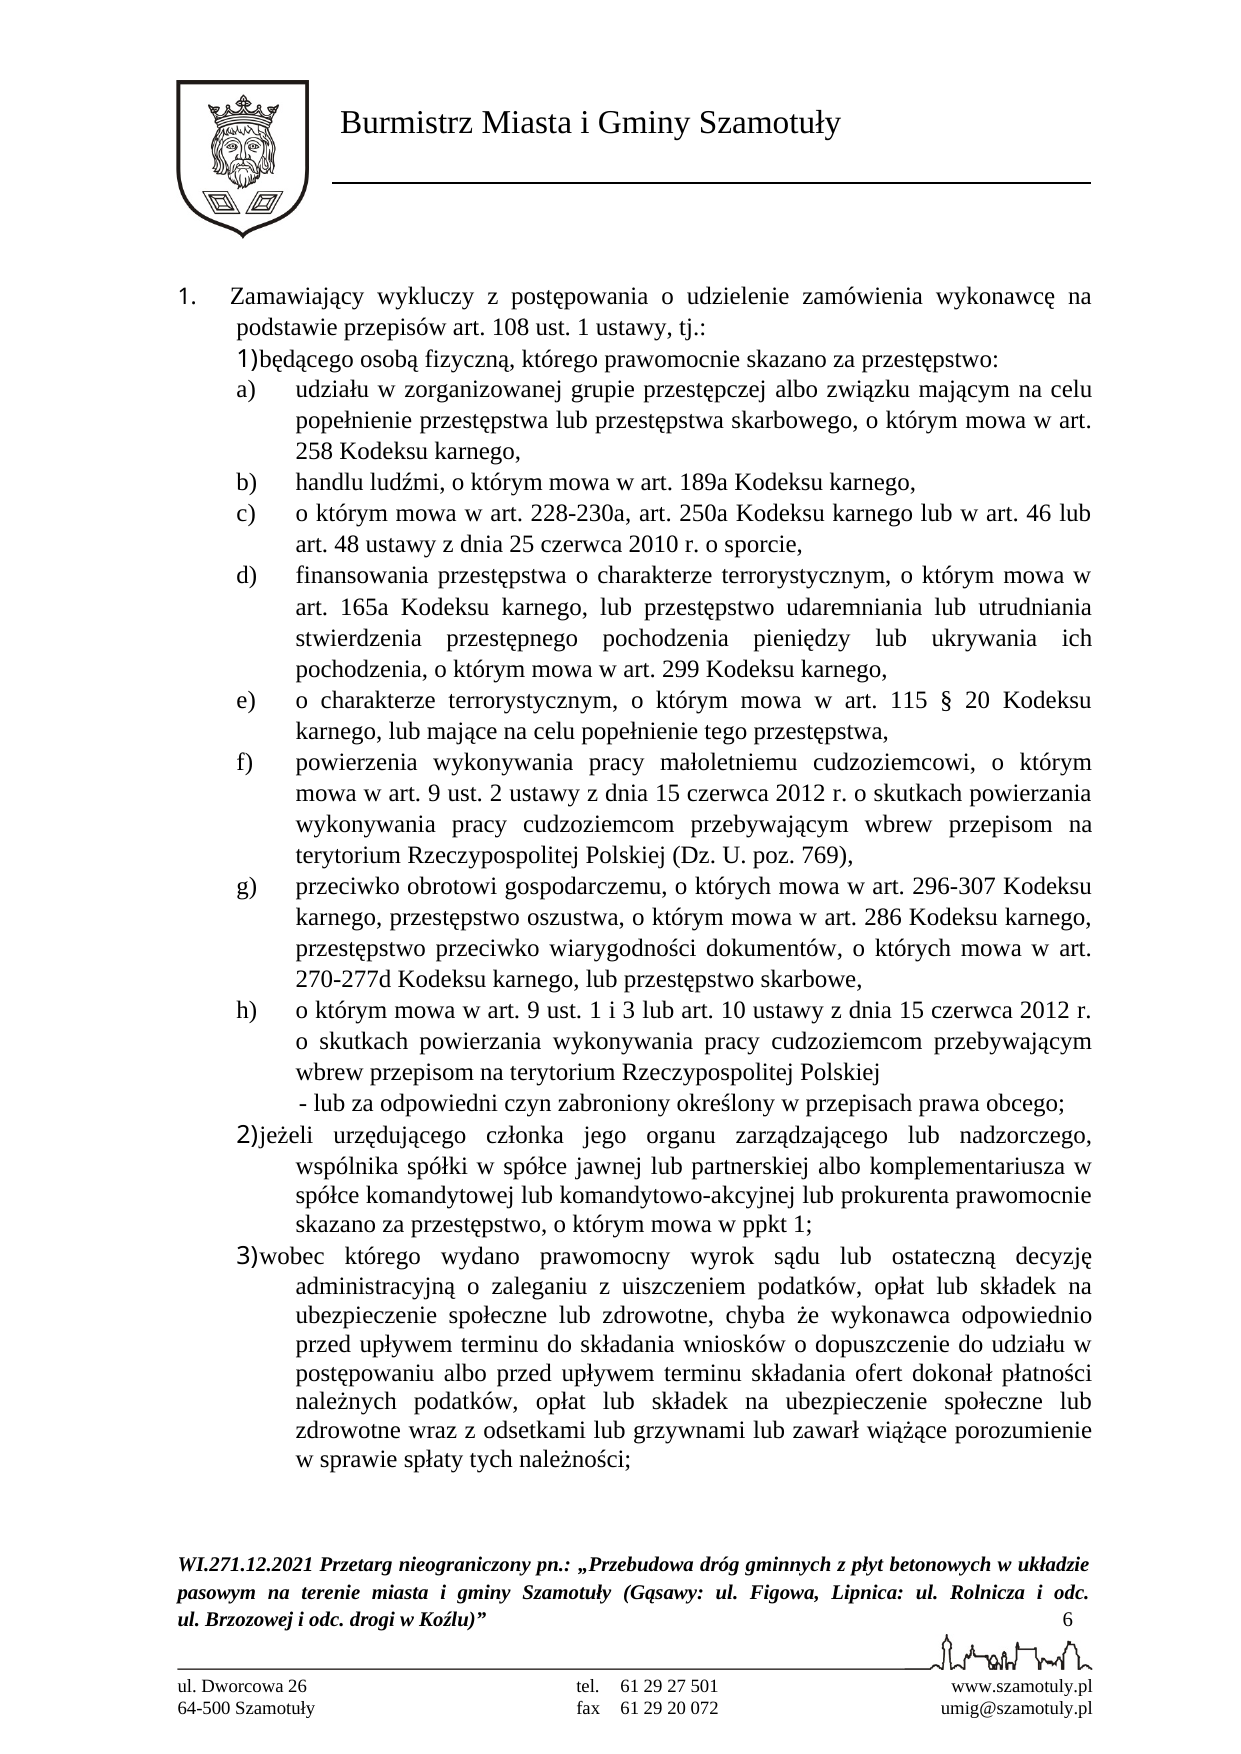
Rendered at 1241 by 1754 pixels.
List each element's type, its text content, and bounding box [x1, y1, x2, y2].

picture [177, 1634, 1093, 1670]
list - lub za odpowiedni czyn zabroniony określony w przepisach prawa obcego; [236, 1088, 1092, 1117]
list udziału w zorganizowanej grupie przestępczej albo związku mającym na celu popełnienie przestępstwa lub przestępstwa skarbowego, o którym mowa w art. 258 Kodeksu karnego, [236, 374, 1092, 465]
list przeciwko obrotowi gospodarczemu, o których mowa w art. 296-307 Kodeksu karnego, przestępstwo oszustwa, o którym mowa w art. 286 Kodeksu karnego, przestępstwo przeciwko wiarygodności dokumentów, o których mowa w art. 270-277d Kodeksu karnego, lub przestępstwo skarbowe, [236, 871, 1092, 993]
list powierzenia wykonywania pracy małoletniemu cudzoziemcowi, o którym mowa w art. 9 ust. 2 ustawy z dnia 15 czerwca 2012 r. o skutkach powierzania wykonywania pracy cudzoziemcom przebywającym wbrew przepisom na terytorium Rzeczypospolitej Polskiej (Dz. U. poz. 769), [236, 747, 1092, 869]
list handlu ludźmi, o którym mowa w art. 189a Kodeksu karnego, [236, 467, 1092, 496]
list finansowania przestępstwa o charakterze terrorystycznym, o którym mowa w art. 165a Kodeksu karnego, lub przestępstwo udaremniania lub utrudniania stwierdzenia przestępnego pochodzenia pieniędzy lub ukrywania ich pochodzenia, o którym mowa w art. 299 Kodeksu karnego, [236, 561, 1092, 682]
list jeżeli urzędującego członka jego organu zarządzającego lub nadzorczego, wspólnika spółki w spółce jawnej lub partnerskiej albo komplementariusza w spółce komandytowej lub komandytowo-akcyjnej lub prokurenta prawomocnie skazano za przestępstwo, o którym mowa w ppkt 1; [236, 1117, 1092, 1237]
list będącego osobą fizyczną, którego prawomocnie skazano za przestępstwo: [236, 340, 1092, 374]
list Zamawiający wykluczy z postępowania o udzielenie zamówienia wykonawcę na podstawie przepisów art. 108 ust. 1 ustawy, tj.: [177, 280, 1092, 340]
picture [176, 80, 309, 239]
list o którym mowa w art. 9 ust. 1 i 3 lub art. 10 ustawy z dnia 15 czerwca 2012 r. o skutkach powierzania wykonywania pracy cudzoziemcom przebywającym wbrew przepisom na terytorium Rzeczypospolitej Polskiej [236, 995, 1092, 1086]
list o którym mowa w art. 228-230a, art. 250a Kodeksu karnego lub w art. 46 lub art. 48 ustawy z dnia 25 czerwca 2010 r. o sporcie, [236, 498, 1092, 558]
list wobec którego wydano prawomocny wyrok sądu lub ostateczną decyzję administracyjną o zaleganiu z uiszczeniem podatków, opłat lub składek na ubezpieczenie społeczne lub zdrowotne, chyba że wykonawca odpowiednio przed upływem terminu do składania wniosków o dopuszczenie do udziału w postępowaniu albo przed upływem terminu składania ofert dokonał płatności należnych podatków, opłat lub składek na ubezpieczenie społeczne lub zdrowotne wraz z odsetkami lub grzywnami lub zawarł wiążące porozumienie w sprawie spłaty tych należności; [236, 1237, 1092, 1473]
list o charakterze terrorystycznym, o którym mowa w art. 115 § 20 Kodeksu karnego, lub mające na celu popełnienie tego przestępstwa, [236, 685, 1092, 744]
